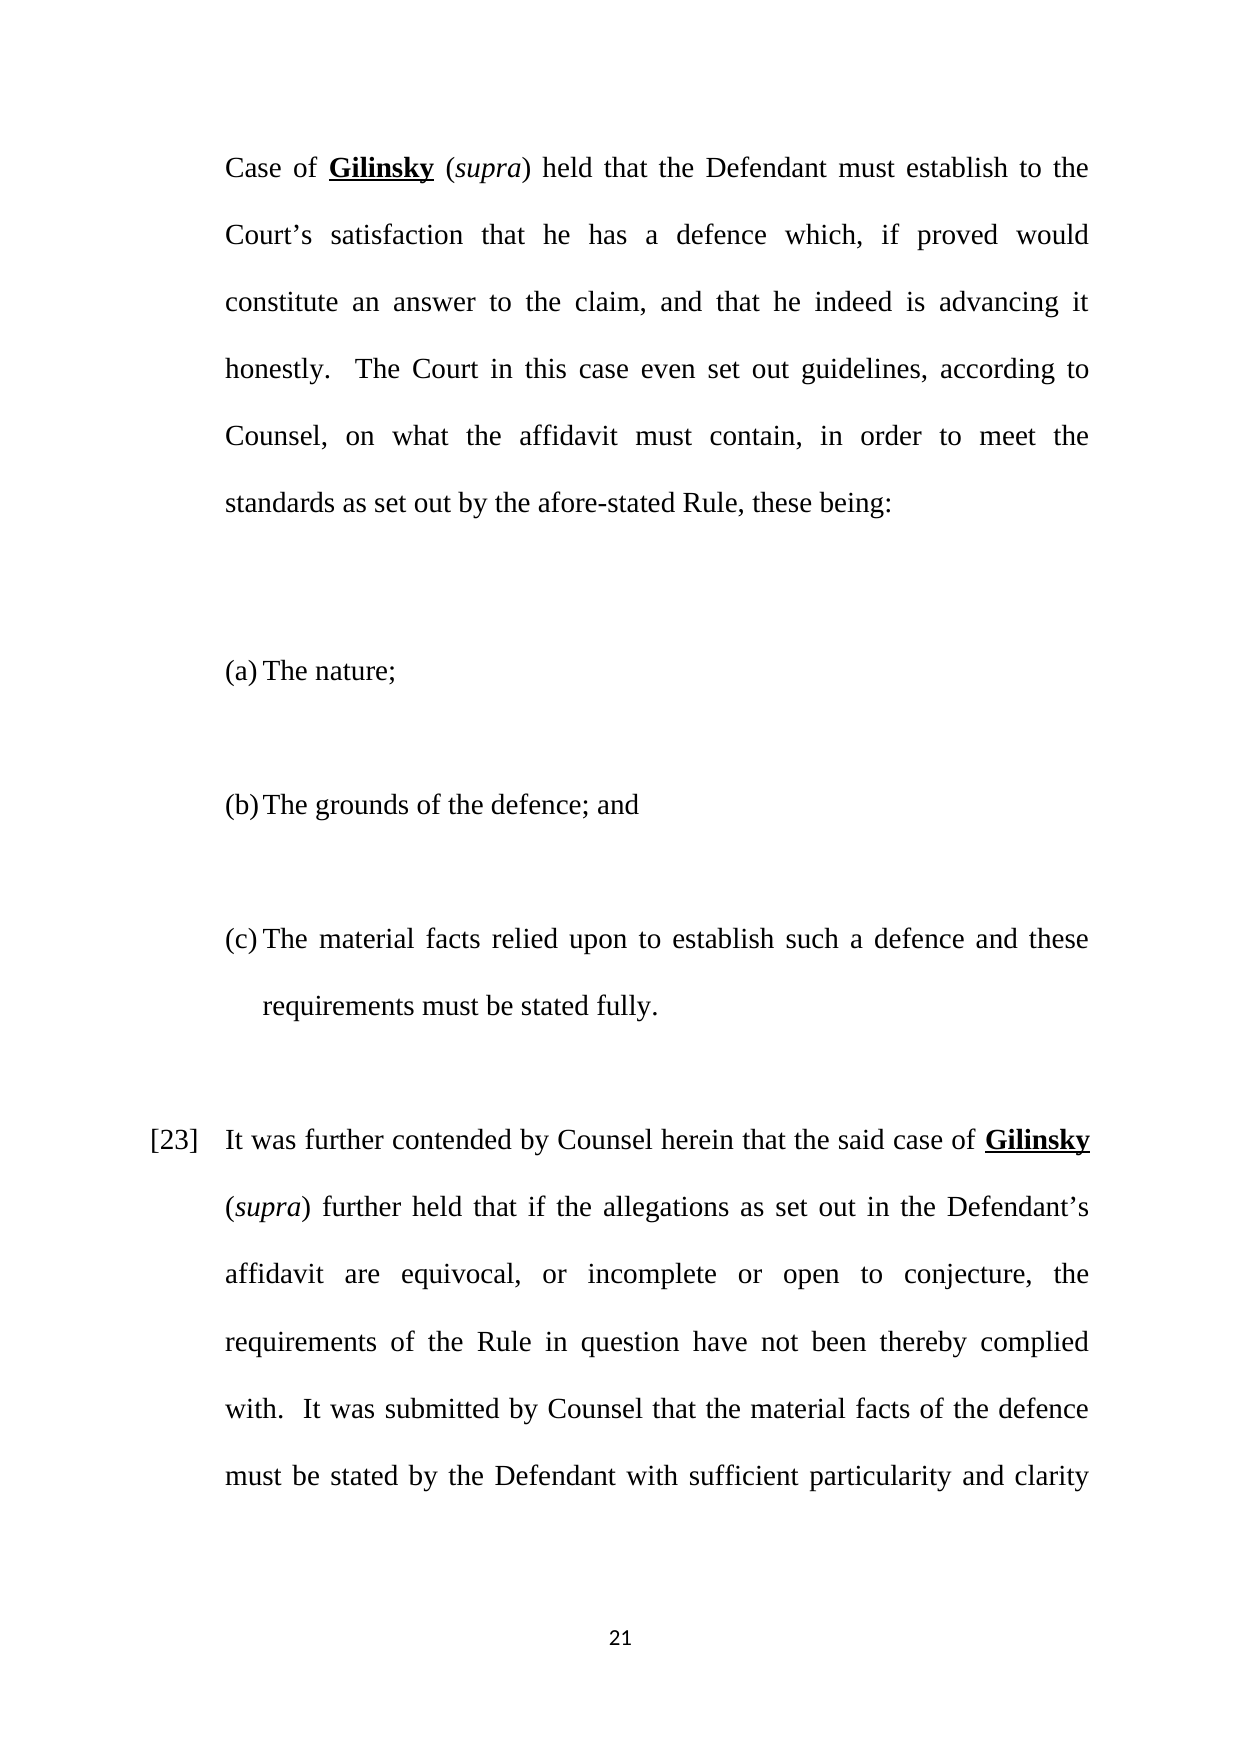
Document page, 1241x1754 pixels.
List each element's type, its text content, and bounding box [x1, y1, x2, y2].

list The grounds of the defence; and [225, 787, 1090, 821]
list The material facts relied upon to establish such a defence and these requirements must be stated fully. [225, 921, 1090, 1022]
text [150, 1122, 1090, 1491]
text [150, 150, 1090, 519]
list The nature; [225, 653, 1090, 686]
